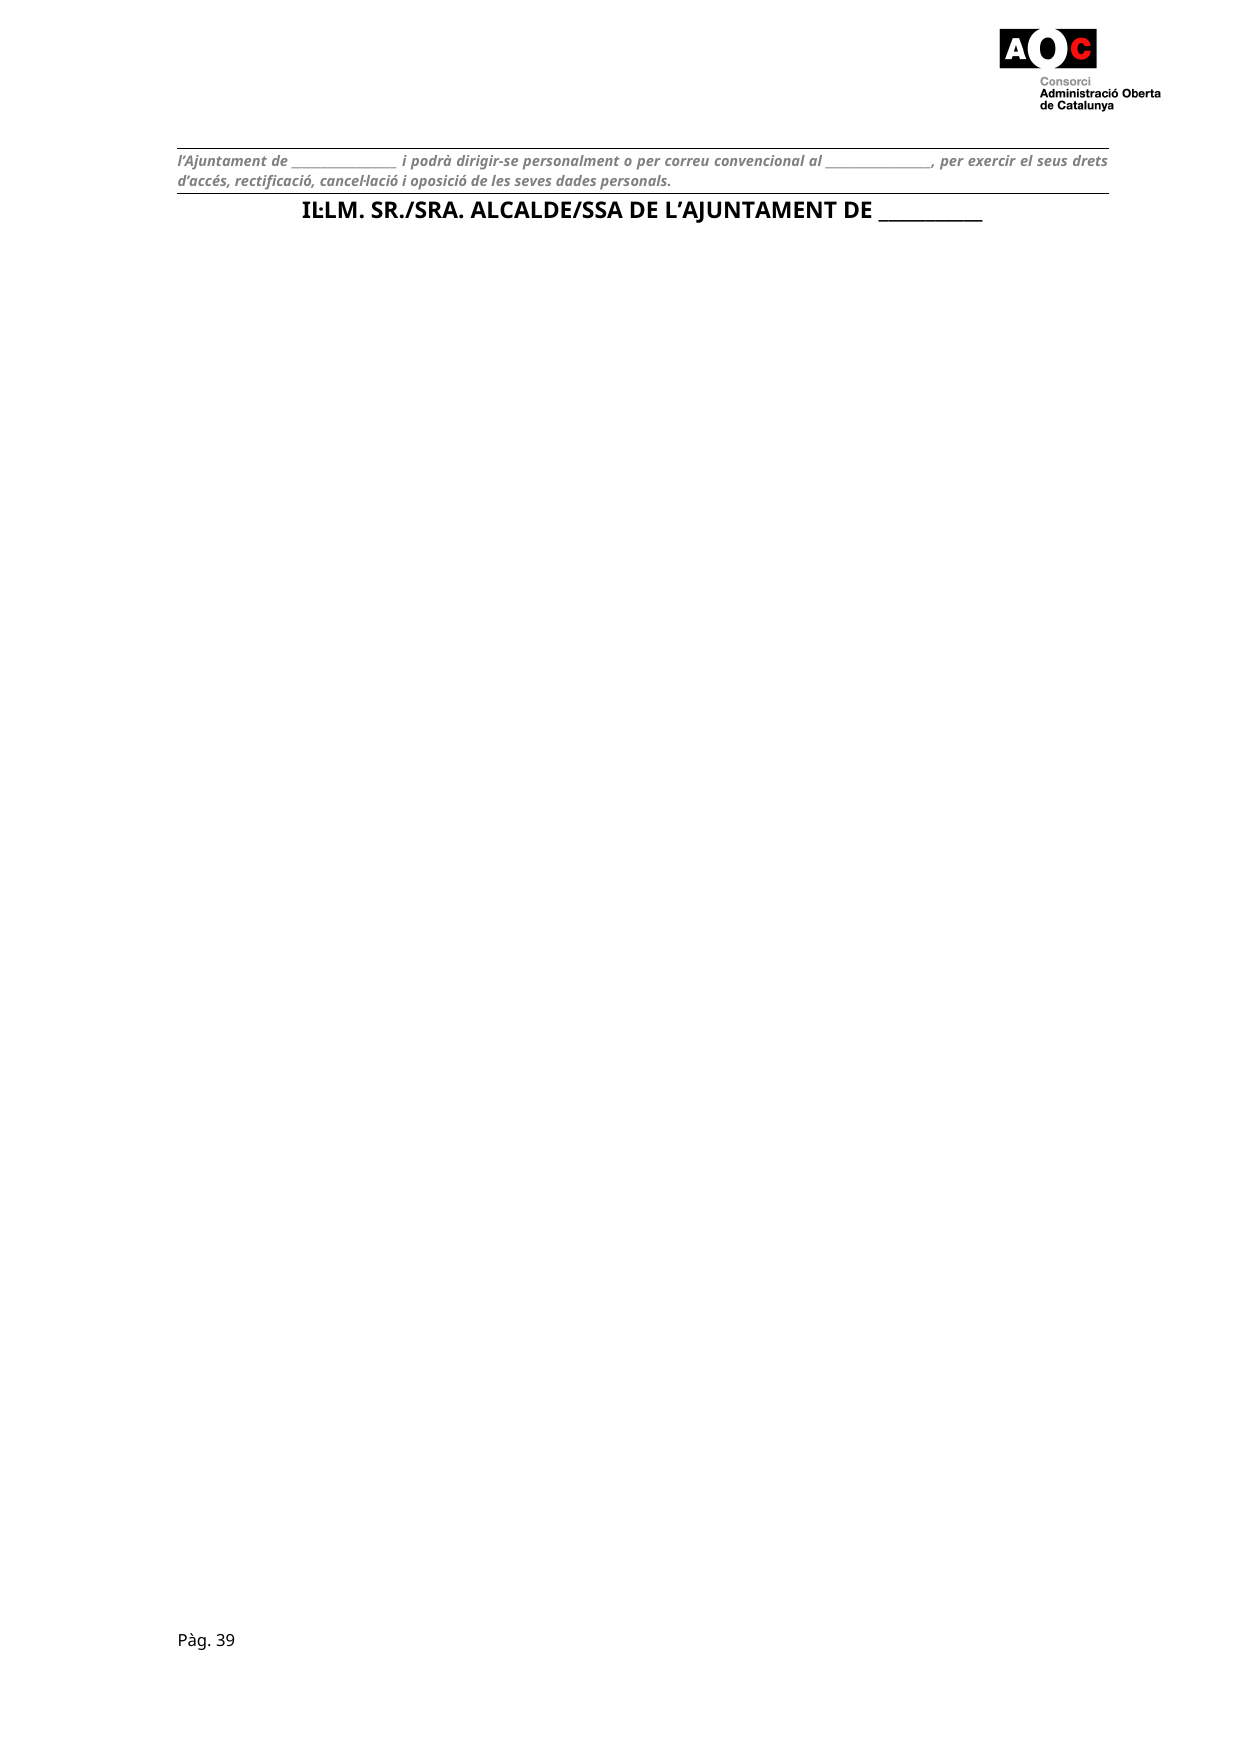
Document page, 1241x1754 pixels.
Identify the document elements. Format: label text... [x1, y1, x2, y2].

title IL·LM. SR./SRA. ALCALDE/SSA DE L’AJUNTAMENT DE ___________ [177, 194, 1107, 225]
picture [995, 24, 1166, 115]
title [177, 149, 1109, 193]
